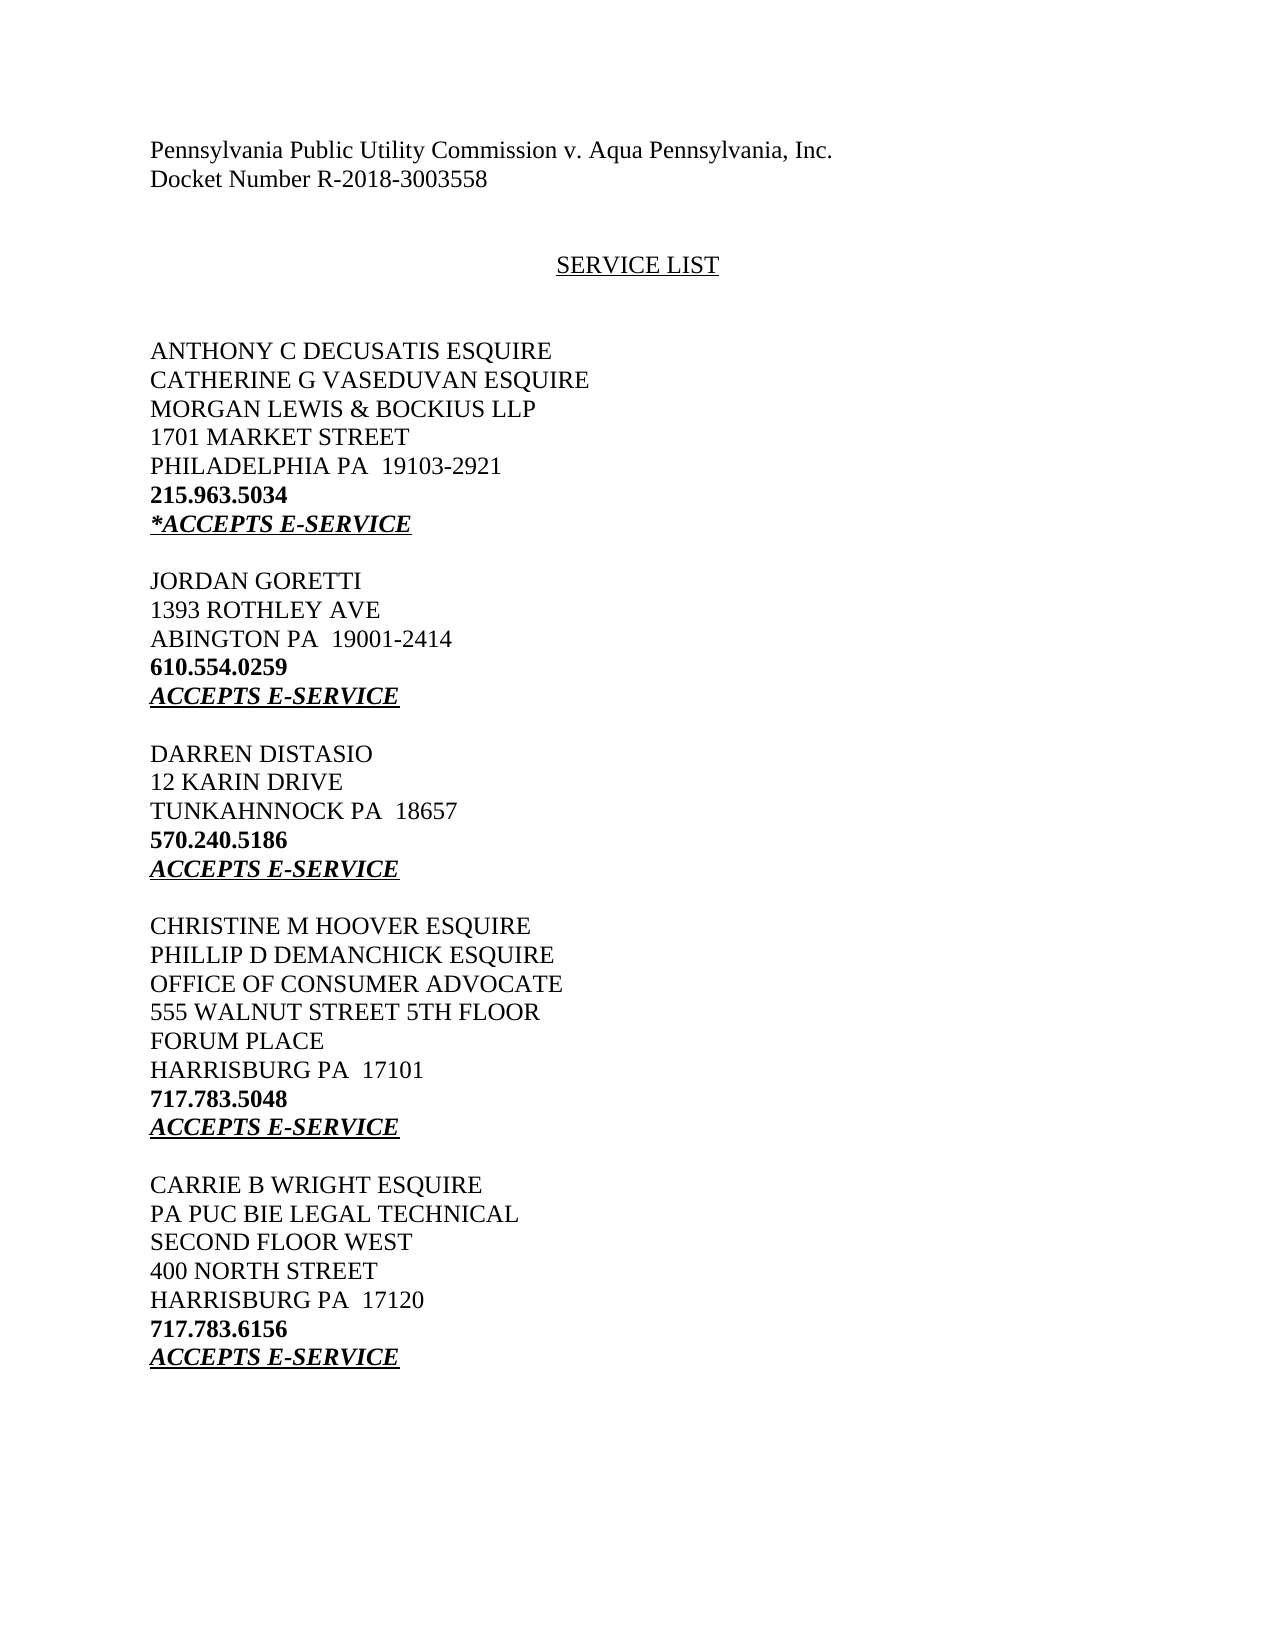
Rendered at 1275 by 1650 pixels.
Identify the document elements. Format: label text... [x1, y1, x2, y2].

text CARRIE B WRIGHT ESQUIRE [150, 1170, 1125, 1199]
text 570.240.5186 [150, 825, 1125, 854]
text 555 Walnut Street 5th Floor [150, 997, 1125, 1026]
text Pennsylvania Public Utility Commission v. Aqua Pennsylvania, Inc. [150, 135, 1125, 164]
text 12 Karin drive [150, 767, 1125, 796]
text 717.783.5048 [150, 1084, 1125, 1112]
text MORGAN LEWIS & BOCKIUS LLP [150, 394, 1125, 422]
text 215.963.5034 [150, 480, 1125, 509]
text FORUM PLACE [150, 1026, 1125, 1055]
text DARREN DISTASIO [150, 739, 1125, 767]
text *ACCEPTS E-SERVICE [150, 509, 1125, 537]
text Docket Number R-2018-3003558 [150, 164, 1125, 192]
text ABINGTON PA 19001-2414 [150, 624, 1125, 652]
text Second Floor West [150, 1227, 1125, 1256]
text ACCEPTS E-SERVICE [150, 1342, 1125, 1371]
text PHILADELPHIA PA 19103-2921 [150, 451, 1125, 480]
text jORDAN GORETTI [150, 566, 1125, 595]
text 1393 Rothley Ave [150, 595, 1125, 624]
text ACCEPTS E-SERVICE [150, 1112, 1125, 1141]
text PA PUC BIE LEGAL TECHNICAL [150, 1199, 1125, 1227]
text PHILLIP D DEMANCHICK ESQUIRE [150, 940, 1125, 969]
text HARRISBURG PA 17101 [150, 1055, 1125, 1084]
text ANTHONY C DECUSATIS ESQUIRE [150, 336, 1125, 365]
text OFFICE OF CONSUMER ADVOCATE [150, 969, 1125, 997]
text 610.554.0259 [150, 652, 1125, 681]
text TUNKAHNNOCK PA 18657 [150, 796, 1125, 825]
text SERVICE LIST [150, 250, 1125, 279]
text CATHERINE G VASEDUVAN ESQUIRE [150, 365, 1125, 394]
text 1701 MARKET STREET [150, 422, 1125, 451]
text 400 NORTH STREET [150, 1256, 1125, 1285]
text 717.783.6156 [150, 1314, 1125, 1342]
text HARRISBURG PA 17120 [150, 1285, 1125, 1314]
text ACCEPTS E-SERVICE [150, 681, 1125, 710]
text CHRISTINE M HOOVER ESQUIRE [150, 911, 1125, 940]
text ACCEPTS E-SERVICE [150, 854, 1125, 882]
